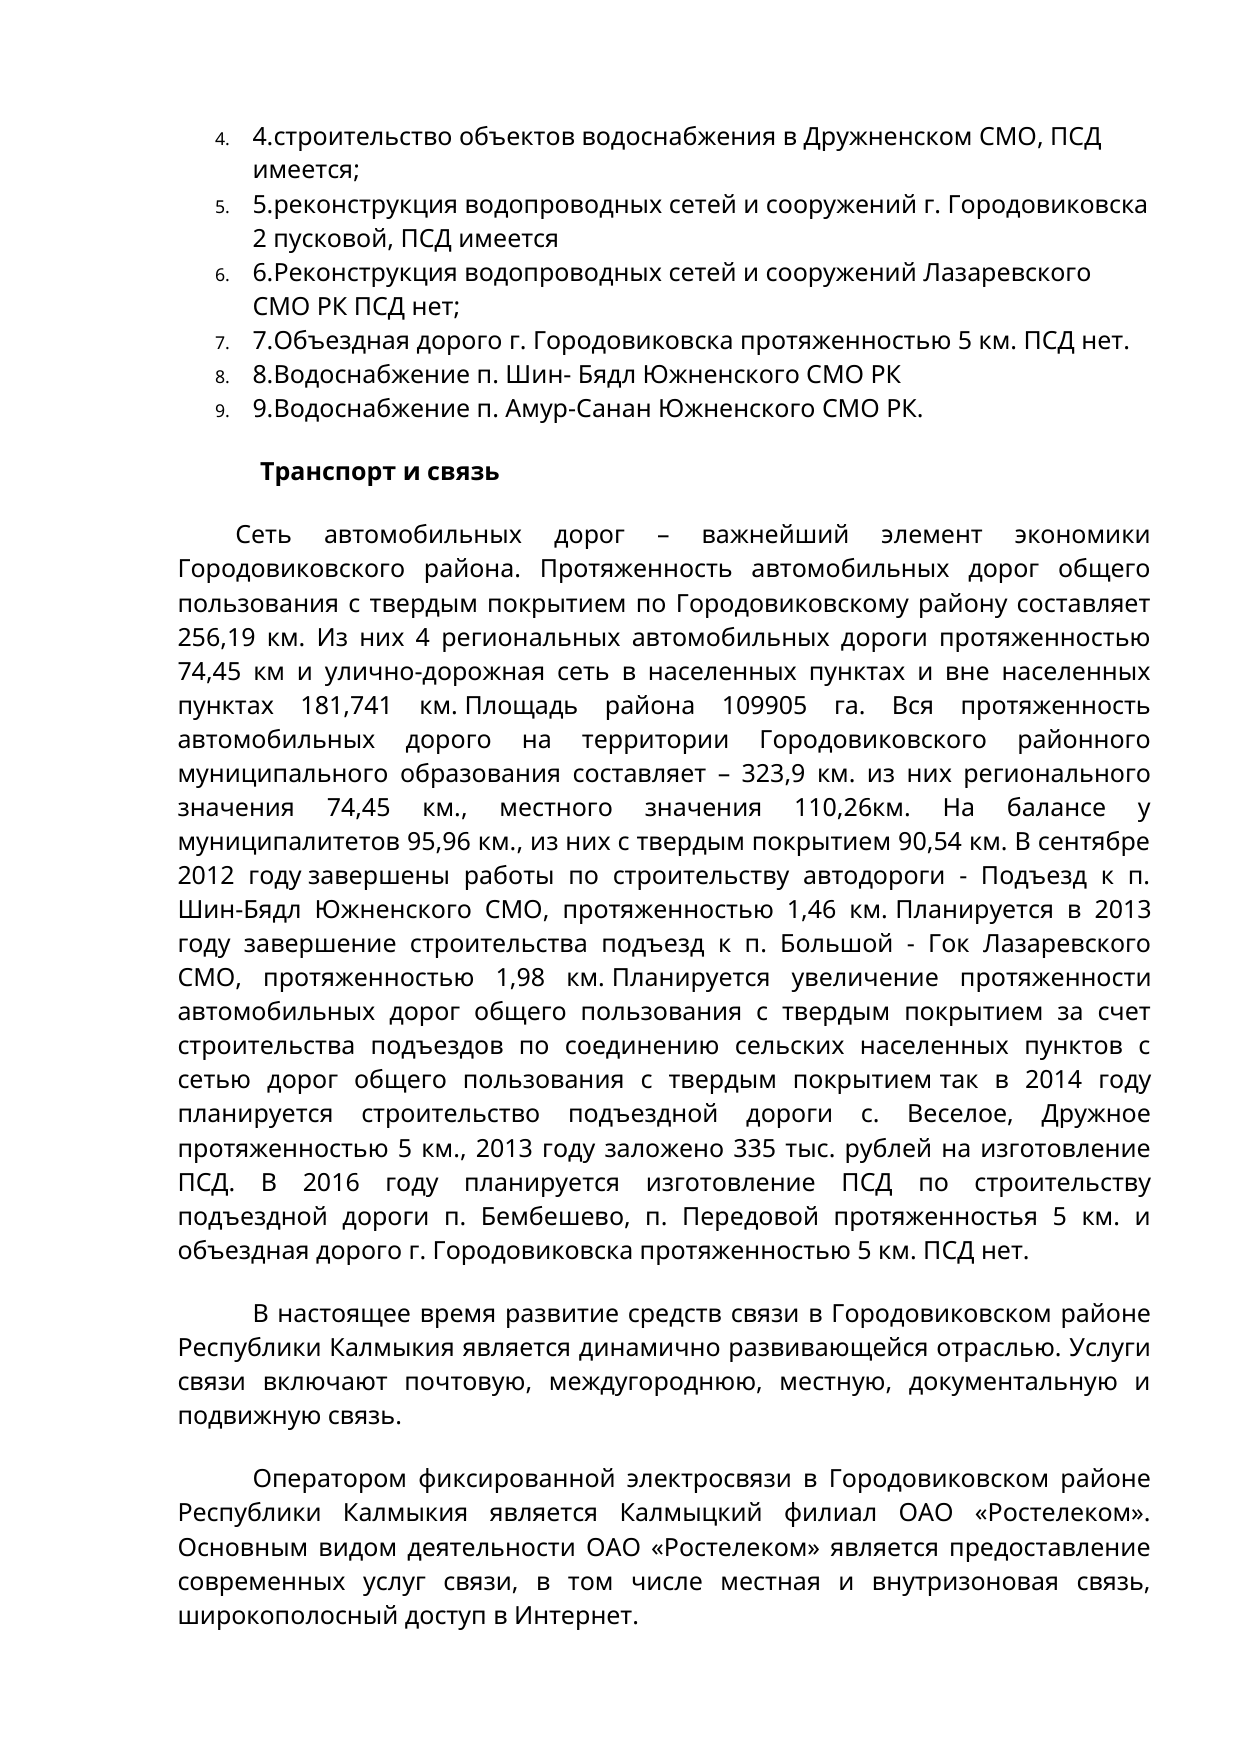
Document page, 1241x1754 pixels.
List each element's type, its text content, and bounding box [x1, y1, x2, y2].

list 4.строительство объектов водоснабжения в Дружненском СМО, ПСД имеется; [215, 118, 1152, 186]
list 7.Объездная дорого г. Городовиковска протяженностью 5 км. ПСД нет. [215, 322, 1152, 357]
list 9.Водоснабжение п. Амур-Санан Южненского СМО РК. [215, 391, 1152, 425]
list 5.реконструкция водопроводных сетей и сооружений г. Городовиковска 2 пусковой, ПСД имеется [215, 186, 1152, 254]
list 6.Реконструкция водопроводных сетей и сооружений Лазаревского СМО РК ПСД нет; [215, 254, 1152, 322]
text Транспорт и связь [260, 454, 1152, 488]
list 8.Водоснабжение п. Шин- Бядл Южненского СМО РК [215, 357, 1152, 391]
text Оператором фиксированной электросвязи в Городовиковском районе Республики Калмыкия является Калмыцкий филиал ОАО «Ростелеком». Основным видом деятельности ОАО «Ростелеком» является предоставление современных услуг связи, в том числе местная и внутризоновая связь, широкополосный доступ в Интернет. [177, 1461, 1152, 1631]
text В настоящее время развитие средств связи в Городовиковском районе Республики Калмыкия является динамично развивающейся отраслью. Услуги связи включают почтовую, междугороднюю, местную, документальную и подвижную связь. [177, 1296, 1152, 1432]
text Сеть автомобильных дорог – важнейший элемент экономики Городовиковского района. Протяженность автомобильных дорог общего пользования с твердым покрытием по Городовиковскому району составляет 256,19 км. Из них 4 региональных автомобильных дороги протяженностью 74,45 км и улично-дорожная сеть в населенных пунктах и вне населенных пунктах 181,741 км. Площадь района 109905 га. Вся протяженность автомобильных дорого на территории Городовиковского районного муниципального образования составляет – 323,9 км. из них регионального значения 74,45 км., местного значения 110,26км. На балансе у муниципалитетов 95,96 км., из них с твердым покрытием 90,54 км. В сентябре 2012 году завершены работы по строительству автодороги - Подъезд к п. Шин-Бядл Южненского СМО, протяженностью 1,46 км. Планируется в 2013 году завершение строительства подъезд к п. Большой - Гок Лазаревского СМО, протяженностью 1,98 км. Планируется увеличение протяженности автомобильных дорог общего пользования с твердым покрытием за счет строительства подъездов по соединению сельских населенных пунктов с сетью дорог общего пользования с твердым покрытием так в 2014 году планируется строительство подъездной дороги с. Веселое, Дружное протяженностью 5 км., 2013 году заложено 335 тыс. рублей на изготовление ПСД. В 2016 году планируется изготовление ПСД по строительству подъездной дороги п. Бембешево, п. Передовой протяженностья 5 км. и объездная дорого г. Городовиковска протяженностью 5 км. ПСД нет. [177, 517, 1152, 1266]
